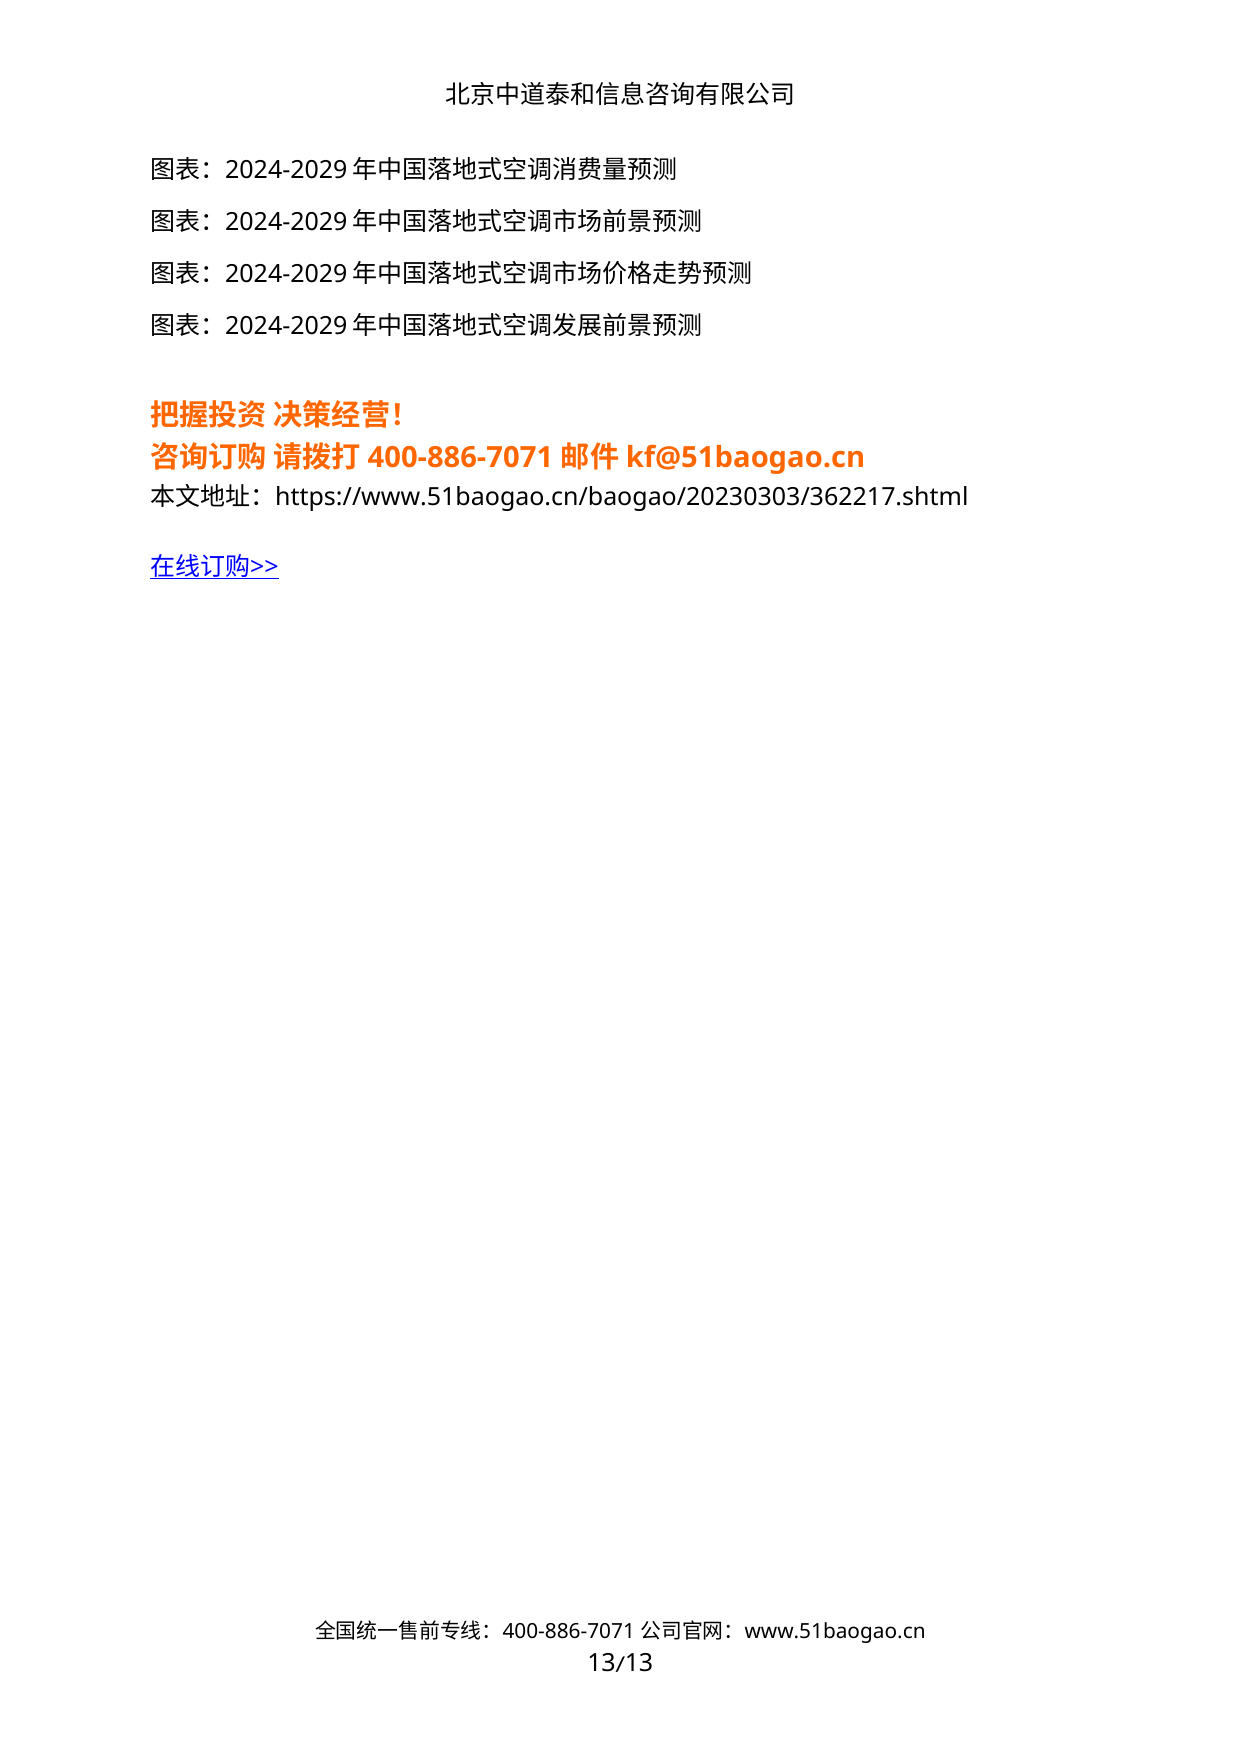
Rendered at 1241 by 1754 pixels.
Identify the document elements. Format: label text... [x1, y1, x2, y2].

text 图表：2024-2029年中国落地式空调发展前景预测 [150, 306, 1090, 342]
text 图表：2024-2029年中国落地式空调消费量预测 [150, 150, 1090, 186]
text 在线订购>> [150, 512, 1090, 583]
text 把握投资 决策经营！咨询订购 请拨打 400-886-7071 邮件 kf@51baogao.cn本文地址：https://www.51baogao.cn/baogao/20230303/362217.shtml [150, 357, 1090, 512]
text 图表：2024-2029年中国落地式空调市场价格走势预测 [150, 254, 1090, 290]
text 图表：2024-2029年中国落地式空调市场前景预测 [150, 202, 1090, 238]
